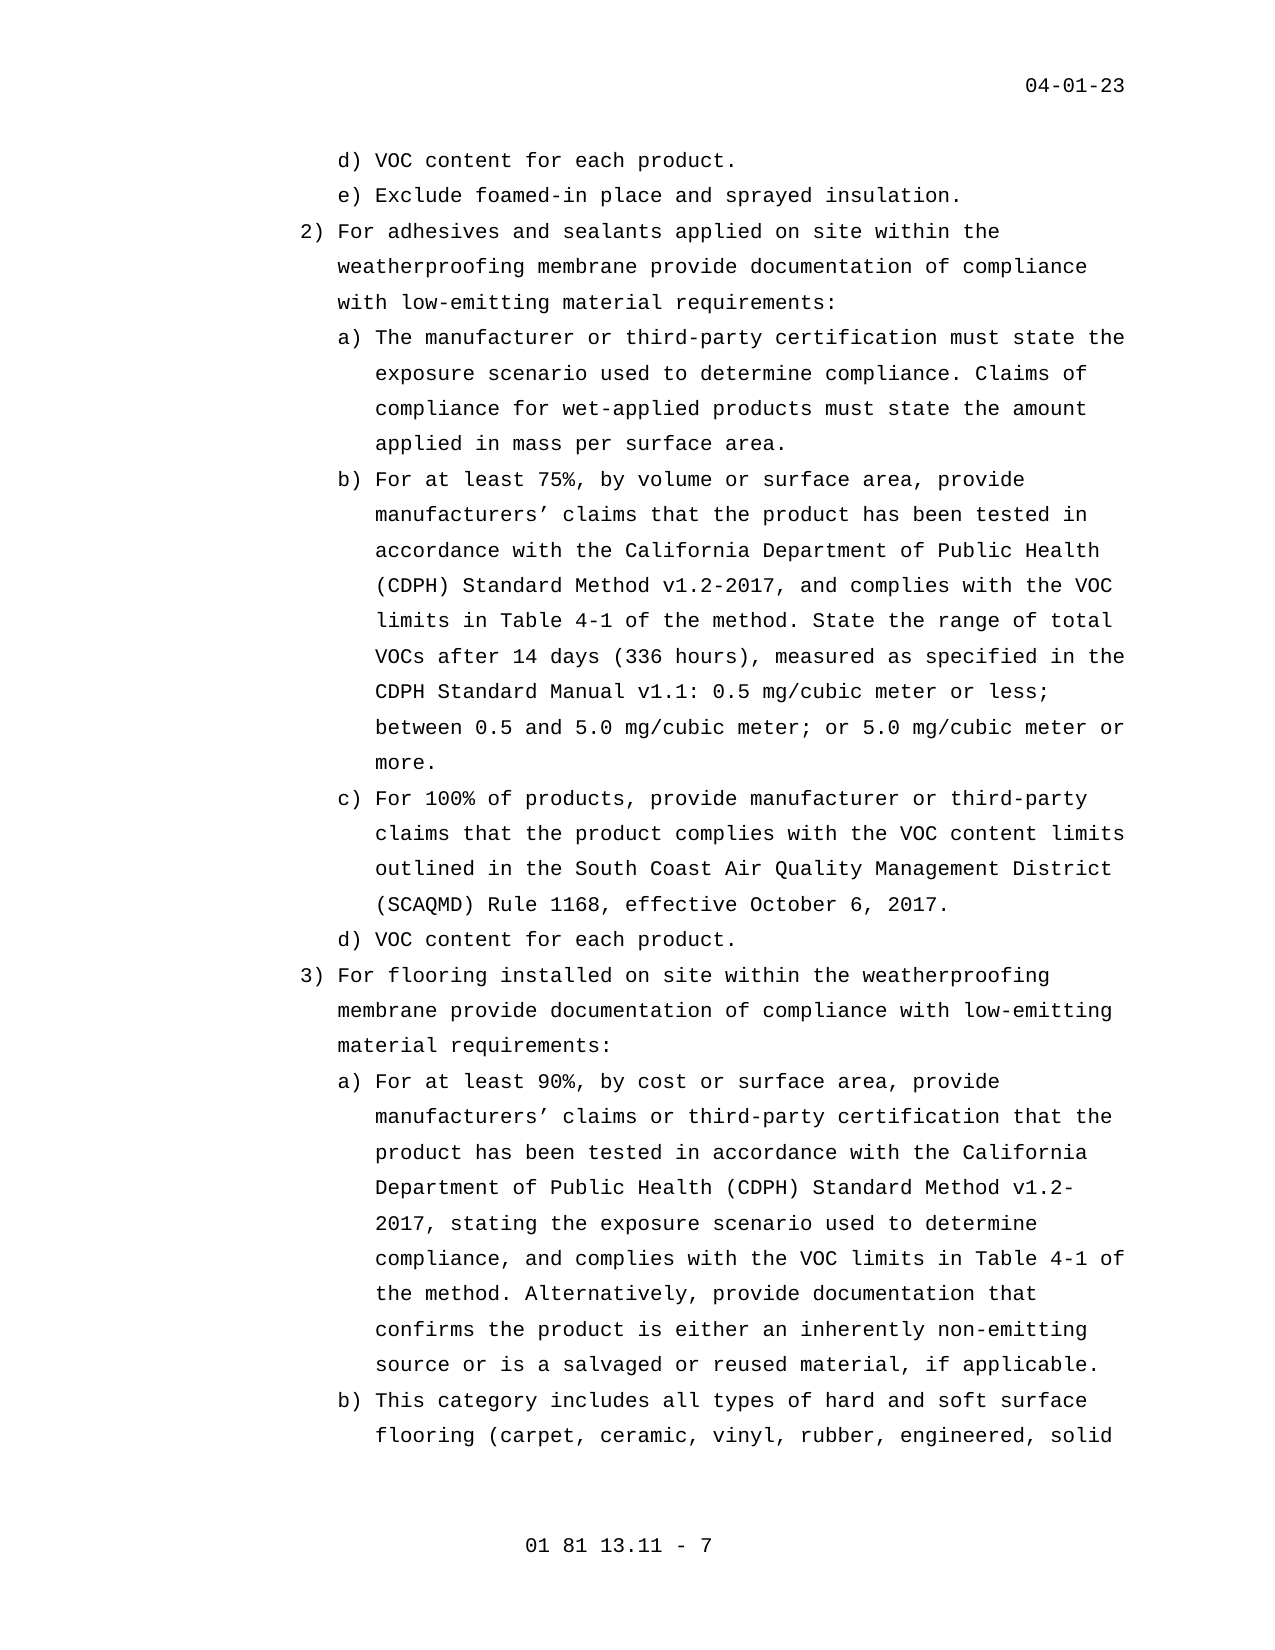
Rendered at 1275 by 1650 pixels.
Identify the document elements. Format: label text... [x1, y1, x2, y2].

text For adhesives and sealants applied on site within the weatherproofing membrane provide documentation of compliance with low-emitting material requirements: [300, 221, 1125, 315]
text The manufacturer or third-party certification must state the exposure scenario used to determine compliance. Claims of compliance for wet-applied products must state the amount applied in mass per surface area. [337, 327, 1125, 457]
text VOC content for each product. [337, 929, 1125, 953]
text For at least 75%, by volume or surface area, provide manufacturers’ claims that the product has been tested in accordance with the California Department of Public Health (CDPH) Standard Method v1.2-2017, and complies with the VOC limits in Table 4-1 of the method. State the range of total VOCs after 14 days (336 hours), measured as specified in the CDPH Standard Manual v1.1: 0.5 mg/cubic meter or less; between 0.5 and 5.0 mg/cubic meter; or 5.0 mg/cubic meter or more. [337, 469, 1125, 776]
text For at least 90%, by cost or surface area, provide manufacturers’ claims or third-party certification that the product has been tested in accordance with the California Department of Public Health (CDPH) Standard Method v1.2-2017, stating the exposure scenario used to determine compliance, and complies with the VOC limits in Table 4-1 of the method. Alternatively, provide documentation that confirms the product is either an inherently non-emitting source or is a salvaged or reused material, if applicable. [337, 1071, 1125, 1378]
text For flooring installed on site within the weatherproofing membrane provide documentation of compliance with low-emitting material requirements: [300, 964, 1125, 1059]
text VOC content for each product. [337, 150, 1125, 174]
text For 100% of products, provide manufacturer or third-party claims that the product complies with the VOC content limits outlined in the South Coast Air Quality Management District (SCAQMD) Rule 1168, effective October 6, 2017. [337, 787, 1125, 917]
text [337, 1389, 1125, 1449]
text Exclude foamed-in place and sprayed insulation. [337, 185, 1125, 209]
